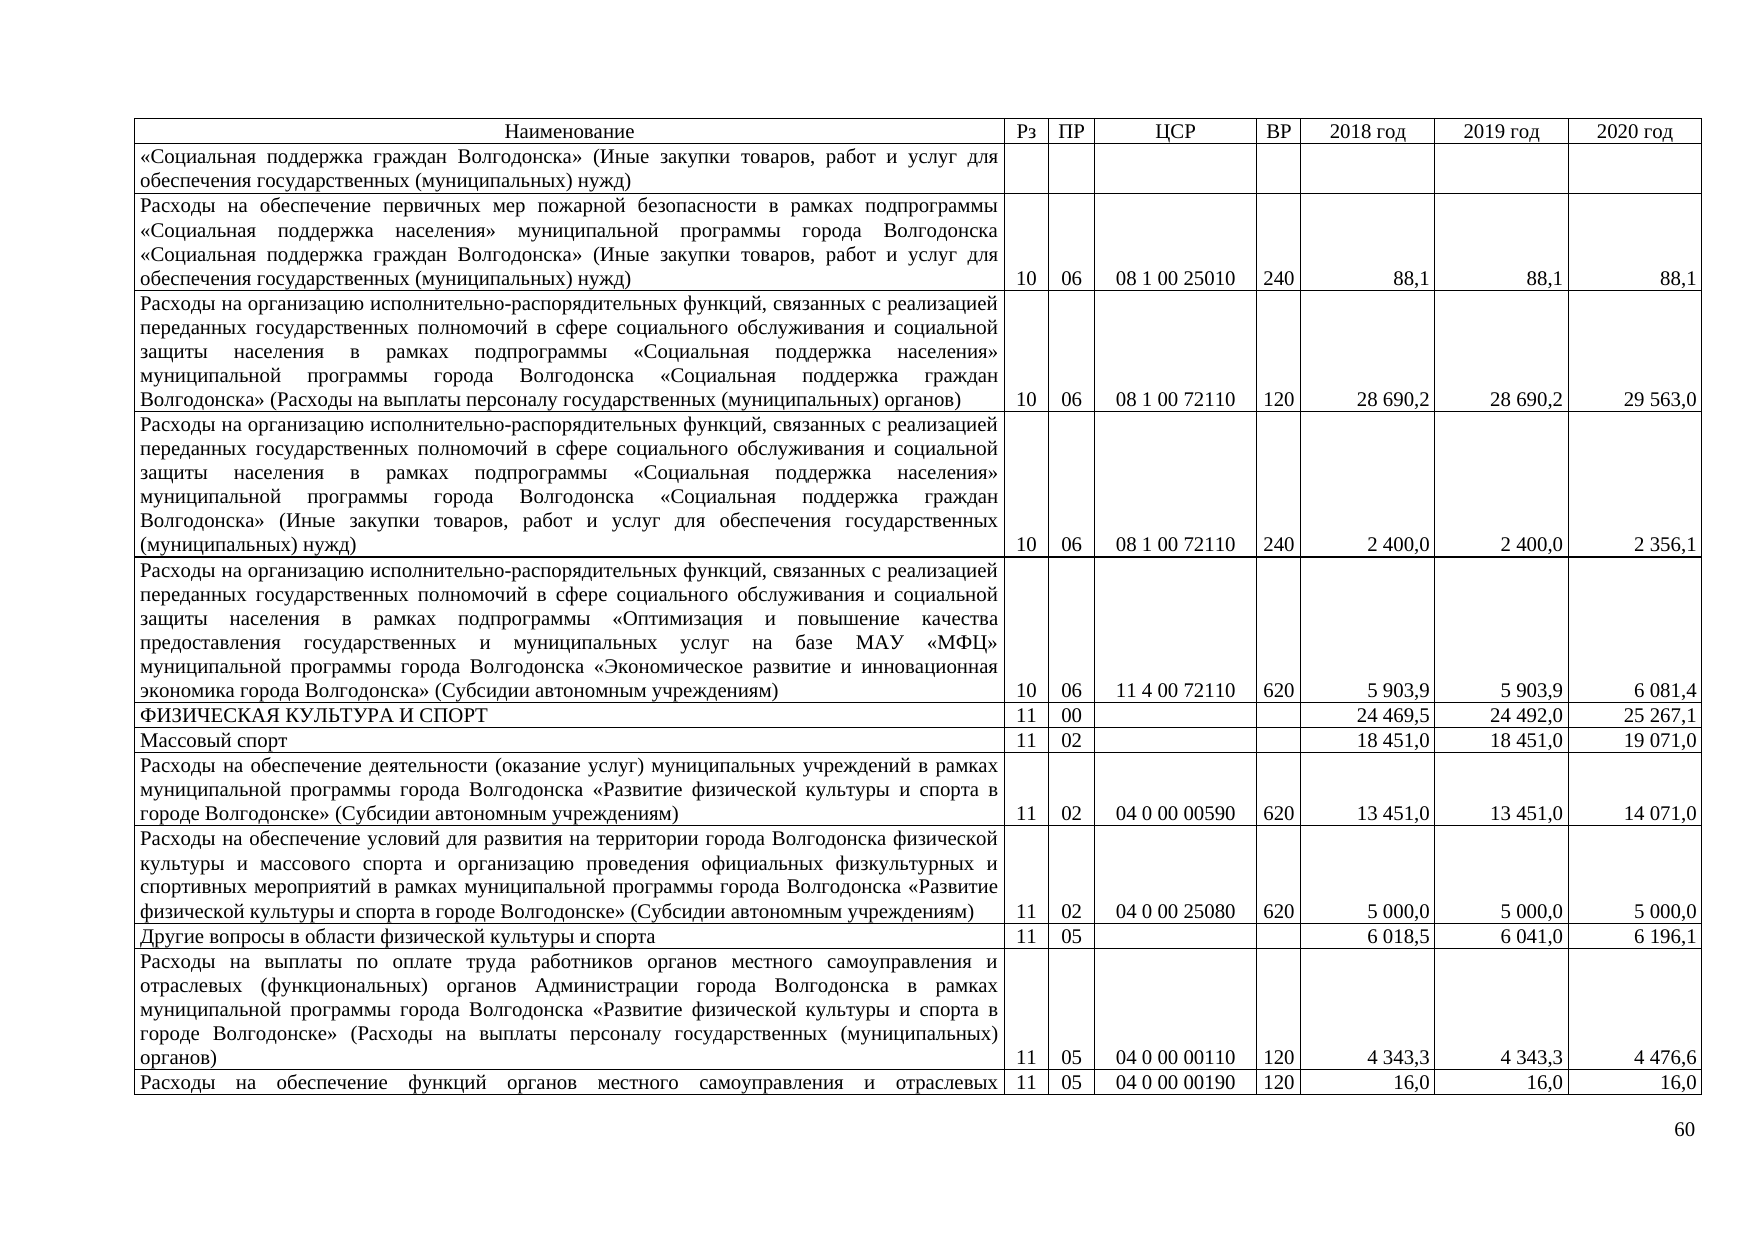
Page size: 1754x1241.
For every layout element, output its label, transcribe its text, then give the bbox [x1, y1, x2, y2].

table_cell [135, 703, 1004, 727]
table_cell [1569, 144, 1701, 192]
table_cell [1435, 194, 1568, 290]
table_header Наименование [135, 119, 1004, 143]
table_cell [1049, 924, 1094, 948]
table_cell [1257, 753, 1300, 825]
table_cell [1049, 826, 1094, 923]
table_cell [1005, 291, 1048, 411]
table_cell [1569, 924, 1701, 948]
table_header 2020 год [1569, 119, 1701, 143]
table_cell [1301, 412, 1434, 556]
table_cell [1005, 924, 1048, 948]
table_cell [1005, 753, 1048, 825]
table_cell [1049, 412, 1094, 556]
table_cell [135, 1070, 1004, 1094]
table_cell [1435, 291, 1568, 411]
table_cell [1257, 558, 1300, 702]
table_header ЦСР [1095, 119, 1256, 143]
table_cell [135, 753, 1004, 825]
table_header ВР [1257, 119, 1300, 143]
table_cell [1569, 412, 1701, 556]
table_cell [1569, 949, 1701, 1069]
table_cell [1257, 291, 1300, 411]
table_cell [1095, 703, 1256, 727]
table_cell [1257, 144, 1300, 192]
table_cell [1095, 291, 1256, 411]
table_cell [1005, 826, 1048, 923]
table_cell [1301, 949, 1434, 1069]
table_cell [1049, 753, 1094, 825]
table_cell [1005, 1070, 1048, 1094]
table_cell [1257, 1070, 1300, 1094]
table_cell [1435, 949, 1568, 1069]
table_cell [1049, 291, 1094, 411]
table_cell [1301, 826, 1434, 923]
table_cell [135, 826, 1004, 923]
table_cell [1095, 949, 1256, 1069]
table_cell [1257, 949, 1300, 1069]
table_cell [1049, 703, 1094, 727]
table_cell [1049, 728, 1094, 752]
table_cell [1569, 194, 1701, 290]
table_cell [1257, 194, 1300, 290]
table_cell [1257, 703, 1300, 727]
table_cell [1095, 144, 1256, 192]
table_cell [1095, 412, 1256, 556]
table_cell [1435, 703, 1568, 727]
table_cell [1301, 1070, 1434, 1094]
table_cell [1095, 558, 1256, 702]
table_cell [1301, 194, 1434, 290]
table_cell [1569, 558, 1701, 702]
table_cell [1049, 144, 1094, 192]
table_header 2018 год [1301, 119, 1434, 143]
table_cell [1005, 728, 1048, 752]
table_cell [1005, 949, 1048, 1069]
table_header 2019 год [1435, 119, 1568, 143]
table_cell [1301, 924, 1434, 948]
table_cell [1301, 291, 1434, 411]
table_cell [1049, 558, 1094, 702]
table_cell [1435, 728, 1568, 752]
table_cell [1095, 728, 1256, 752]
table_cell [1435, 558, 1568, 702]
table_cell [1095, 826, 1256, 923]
table_header Рз [1005, 119, 1048, 143]
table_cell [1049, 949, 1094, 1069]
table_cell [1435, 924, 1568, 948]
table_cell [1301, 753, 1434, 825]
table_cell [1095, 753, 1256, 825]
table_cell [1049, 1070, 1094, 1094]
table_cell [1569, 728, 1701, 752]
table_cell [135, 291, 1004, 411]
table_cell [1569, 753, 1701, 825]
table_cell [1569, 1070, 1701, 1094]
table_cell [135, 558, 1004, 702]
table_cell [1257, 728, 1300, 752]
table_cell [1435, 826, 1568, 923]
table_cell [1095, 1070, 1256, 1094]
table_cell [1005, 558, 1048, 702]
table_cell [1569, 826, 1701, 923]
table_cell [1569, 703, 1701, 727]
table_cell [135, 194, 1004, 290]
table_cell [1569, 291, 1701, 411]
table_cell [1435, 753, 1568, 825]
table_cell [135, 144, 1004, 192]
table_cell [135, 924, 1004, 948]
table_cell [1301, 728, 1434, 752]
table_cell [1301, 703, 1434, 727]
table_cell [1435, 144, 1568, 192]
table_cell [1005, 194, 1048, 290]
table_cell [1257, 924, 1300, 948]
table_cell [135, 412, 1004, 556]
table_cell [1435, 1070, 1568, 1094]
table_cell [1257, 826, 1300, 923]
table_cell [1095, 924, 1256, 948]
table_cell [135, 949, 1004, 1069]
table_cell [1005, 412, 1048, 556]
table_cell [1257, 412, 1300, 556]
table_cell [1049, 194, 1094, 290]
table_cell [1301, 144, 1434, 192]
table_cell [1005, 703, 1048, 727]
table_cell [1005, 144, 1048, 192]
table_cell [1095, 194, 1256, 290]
table_header ПР [1049, 119, 1094, 143]
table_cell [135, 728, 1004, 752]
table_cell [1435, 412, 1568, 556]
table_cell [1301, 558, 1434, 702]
